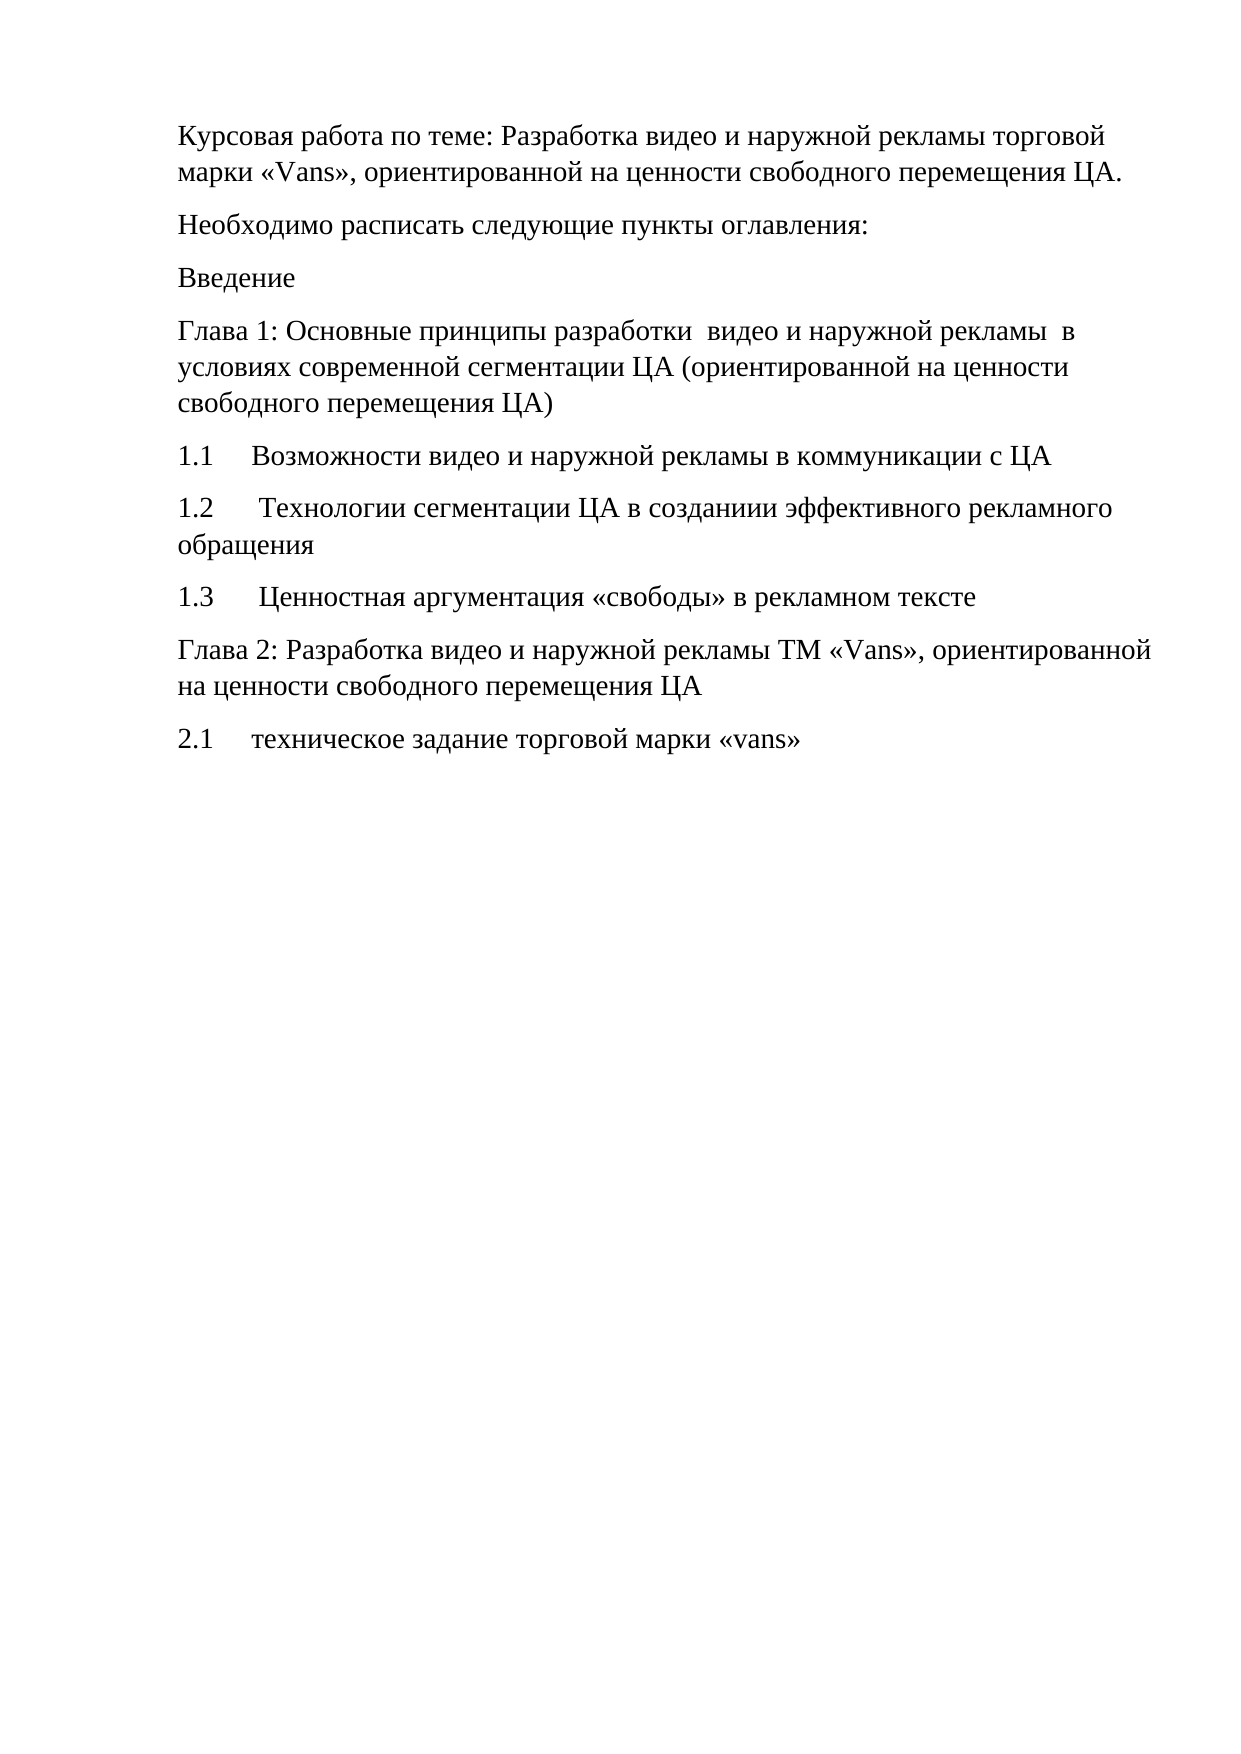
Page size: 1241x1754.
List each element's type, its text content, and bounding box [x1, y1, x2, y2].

text Введение [177, 260, 1152, 293]
text 2.1 техническое задание торговой марки «vans» [177, 721, 1152, 755]
text Глава 1: Основные принципы разработки видео и наружной рекламы в условиях современной сегментации ЦА (ориентированной на ценности свободного перемещения ЦА) [177, 313, 1152, 418]
text 1.3 Ценностная аргументация «свободы» в рекламном тексте [177, 579, 1152, 613]
text 1.1 Возможности видео и наружной рекламы в коммуникации с ЦА [177, 438, 1152, 471]
text Курсовая работа по теме: Разработка видео и наружной рекламы торговой марки «Vans», ориентированной на ценности свободного перемещения ЦА. [177, 118, 1152, 188]
text Необходимо расписать следующие пункты оглавления: [177, 207, 1152, 241]
text Глава 2: Разработка видео и наружной рекламы ТМ «Vans», ориентированной на ценности свободного перемещения ЦА [177, 632, 1152, 702]
text 1.2 Технологии сегментации ЦА в созданиии эффективного рекламного обращения [177, 491, 1152, 560]
